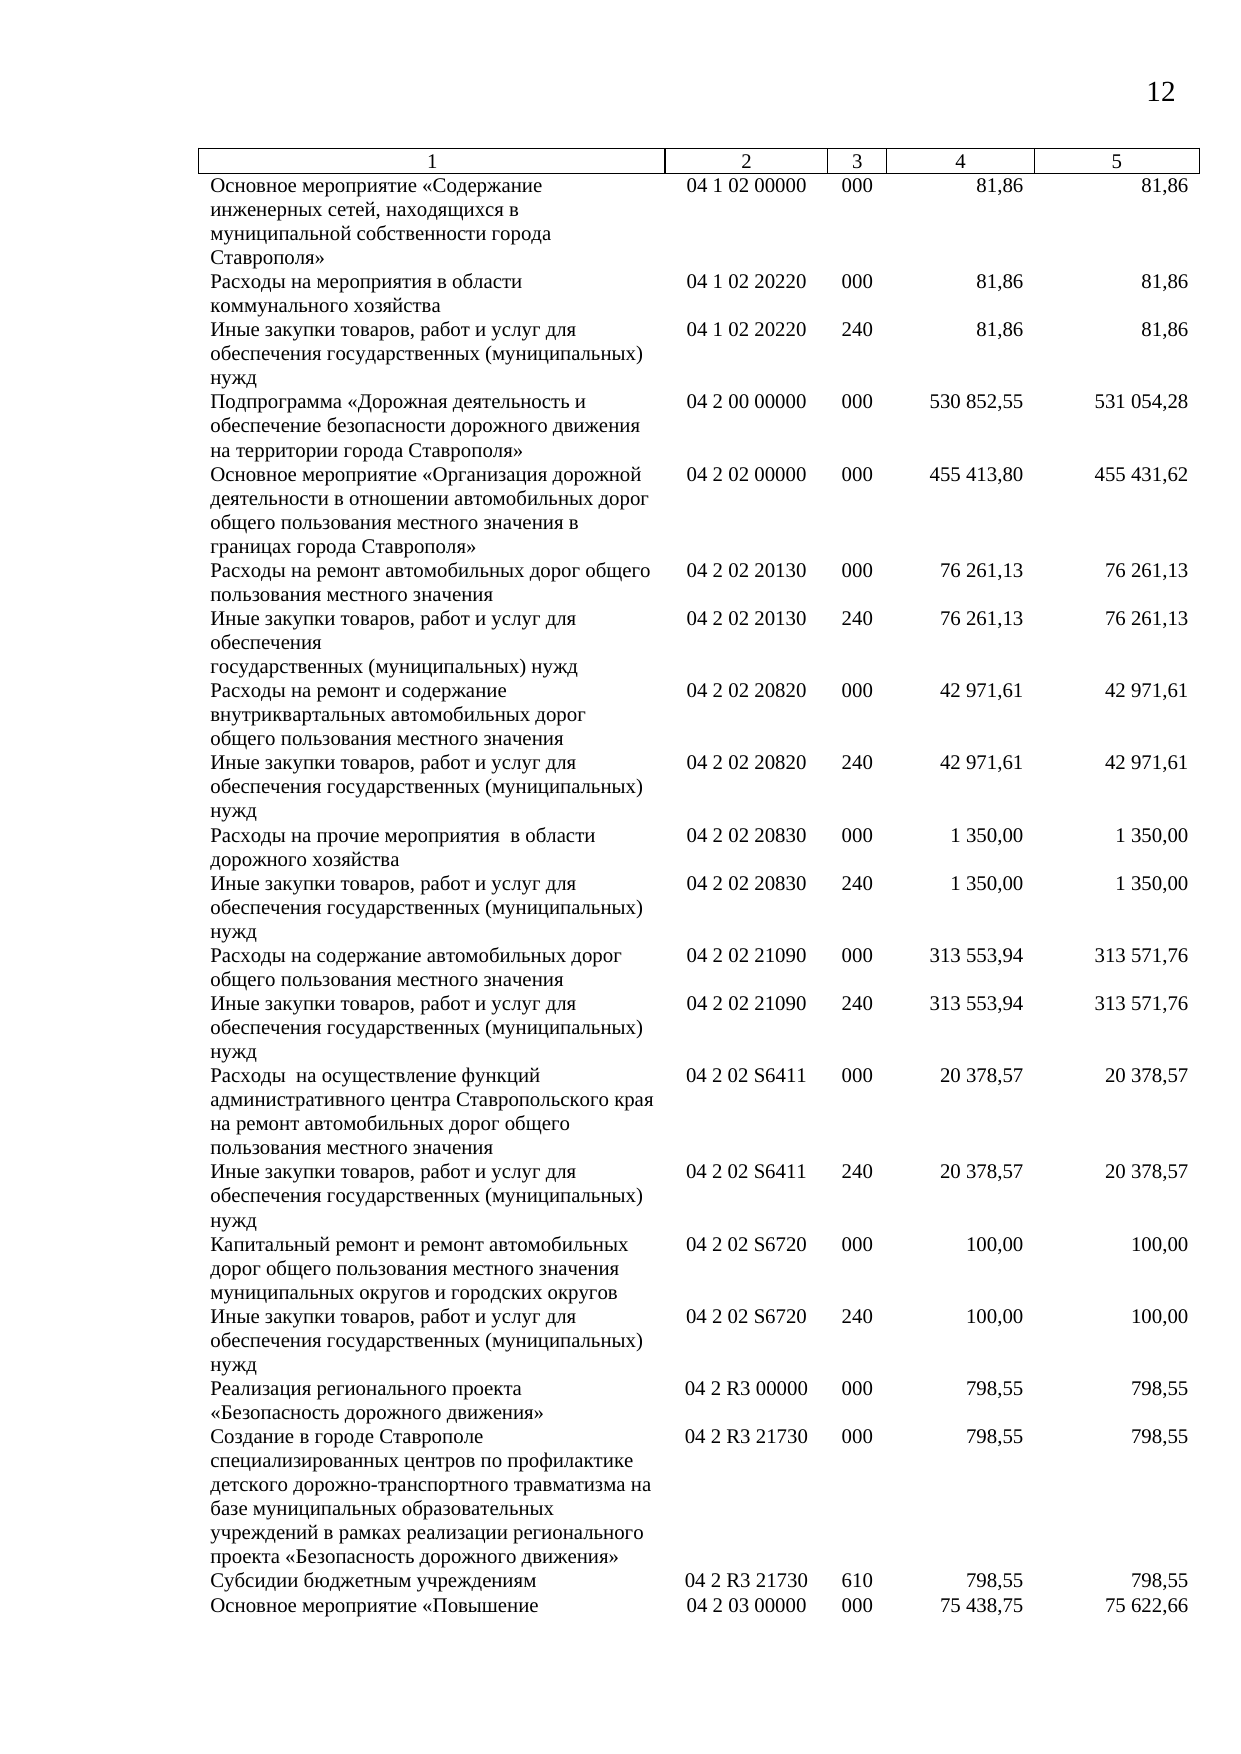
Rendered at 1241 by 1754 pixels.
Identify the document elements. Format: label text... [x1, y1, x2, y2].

table_cell 04 2 02 00000 [665, 462, 827, 558]
table_cell 81,86 [1034, 317, 1199, 389]
table_cell Реализация регионального проекта «Безопасность дорожного движения» [199, 1376, 665, 1424]
table_cell 100,00 [1034, 1232, 1199, 1304]
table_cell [199, 1593, 665, 1617]
table_cell 240 [828, 750, 887, 822]
table_cell 000 [828, 1424, 887, 1568]
table_cell 000 [828, 1063, 887, 1159]
table_cell 000 [828, 1593, 887, 1617]
table_cell 000 [828, 678, 887, 750]
table_cell Основное мероприятие «Содержание инженерных сетей, находящихся в муниципальной собственности города Ставрополя» [199, 174, 665, 269]
table_cell 04 2 02 20820 [665, 678, 827, 750]
table_cell Расходы на ремонт автомобильных дорог общего пользования местного значения [199, 558, 665, 606]
table_cell 240 [828, 871, 887, 943]
table_cell 100,00 [887, 1304, 1034, 1376]
table_cell Расходы на содержание автомобильных дорог общего пользования местного значения [199, 943, 665, 991]
table_cell 798,55 [1034, 1376, 1199, 1424]
table_cell 42 971,61 [887, 678, 1034, 750]
table_cell 798,55 [887, 1569, 1034, 1592]
table_cell 000 [828, 269, 887, 317]
table_cell 76 261,13 [1034, 606, 1199, 678]
table_cell 240 [828, 1159, 887, 1232]
table_cell 04 2 02 21090 [665, 943, 827, 991]
table_cell Капитальный ремонт и ремонт автомобильных дорог общего пользования местного значения муниципальных округов и городских округов [199, 1232, 665, 1304]
table_cell 313 553,94 [887, 991, 1034, 1063]
table_cell Расходы на осуществление функций административного центра Ставропольского края на ремонт автомобильных дорог общего пользования местного значения [199, 1063, 665, 1159]
table_cell 20 378,57 [887, 1063, 1034, 1159]
table_cell 04 2 R3 00000 [665, 1376, 827, 1424]
table_cell Иные закупки товаров, работ и услуг для обеспечения государственных (муниципальных) нужд [199, 871, 665, 943]
table_cell Создание в городе Ставрополе специализированных центров по профилактике детского дорожно-транспортного травматизма на базе муниципальных образовательных учреждений в рамках реализации регионального проекта «Безопасность дорожного движения» [199, 1424, 665, 1568]
table_cell 100,00 [1034, 1304, 1199, 1376]
table_cell 20 378,57 [1034, 1159, 1199, 1232]
table_cell 240 [828, 991, 887, 1063]
table_cell 76 261,13 [887, 606, 1034, 678]
table_cell 240 [828, 1304, 887, 1376]
table_cell 455 413,80 [887, 462, 1034, 558]
table_cell Иные закупки товаров, работ и услуг для обеспечения государственных (муниципальных) нужд [199, 317, 665, 389]
table_cell 20 378,57 [887, 1159, 1034, 1232]
table_cell Иные закупки товаров, работ и услуг для обеспечения государственных (муниципальных) нужд [199, 991, 665, 1063]
table_cell 240 [828, 606, 887, 678]
table_cell 04 2 02 21090 [665, 991, 827, 1063]
table_cell 455 431,62 [1034, 462, 1199, 558]
table_cell 81,86 [887, 317, 1034, 389]
table_cell 04 2 R3 21730 [665, 1569, 827, 1592]
table_header 4 [887, 149, 1034, 173]
table_cell 76 261,13 [1034, 558, 1199, 606]
table_cell 000 [828, 823, 887, 871]
table_cell Расходы на мероприятия в области коммунального хозяйства [199, 269, 665, 317]
table_cell 04 2 00 00000 [665, 389, 827, 462]
table_cell 313 571,76 [1034, 991, 1199, 1063]
table_cell 42 971,61 [1034, 750, 1199, 822]
table_cell Расходы на прочие мероприятия в области дорожного хозяйства [199, 823, 665, 871]
table_cell 75 622,66 [1034, 1593, 1199, 1617]
table_cell 530 852,55 [887, 389, 1034, 462]
table_cell 1 350,00 [1034, 823, 1199, 871]
table_cell 04 2 02 S6411 [665, 1159, 827, 1232]
table_cell 75 438,75 [887, 1593, 1034, 1617]
table_cell 000 [828, 558, 887, 606]
table_cell 76 261,13 [887, 558, 1034, 606]
table_cell 1 350,00 [887, 871, 1034, 943]
table_cell 1 350,00 [887, 823, 1034, 871]
table_cell 000 [828, 174, 887, 269]
table_header 5 [1035, 149, 1199, 173]
table_cell 000 [828, 462, 887, 558]
table_cell 81,86 [1034, 269, 1199, 317]
table_cell 000 [828, 1232, 887, 1304]
table_cell 04 2 03 00000 [665, 1593, 827, 1617]
table_cell 20 378,57 [1034, 1063, 1199, 1159]
table_cell 81,86 [1034, 174, 1199, 269]
table_cell Основное мероприятие «Организация дорожной деятельности в отношении автомобильных дорог общего пользования местного значения в границах города Ставрополя» [199, 462, 665, 558]
table_cell 000 [828, 1376, 887, 1424]
table_header 1 [199, 149, 664, 173]
table_cell 81,86 [887, 174, 1034, 269]
table_cell 04 1 02 20220 [665, 269, 827, 317]
table_cell 04 2 02 S6411 [665, 1063, 827, 1159]
table_cell 04 2 02 S6720 [665, 1304, 827, 1376]
table_cell 798,55 [1034, 1424, 1199, 1568]
table_header 3 [828, 149, 886, 173]
table_cell Иные закупки товаров, работ и услуг для обеспечения государственных (муниципальных) нужд [199, 606, 665, 678]
table_header 2 [666, 149, 827, 173]
table_cell 04 2 02 20830 [665, 871, 827, 943]
table_cell 100,00 [887, 1232, 1034, 1304]
table_cell Иные закупки товаров, работ и услуг для обеспечения государственных (муниципальных) нужд [199, 750, 665, 822]
table_cell 313 571,76 [1034, 943, 1199, 991]
table_cell 000 [828, 943, 887, 991]
table_cell 04 2 02 20130 [665, 558, 827, 606]
table_cell Субсидии бюджетным учреждениям [199, 1569, 665, 1592]
table_cell Расходы на ремонт и содержание внутриквартальных автомобильных дорог общего пользования местного значения [199, 678, 665, 750]
table_cell 000 [828, 389, 887, 462]
table_cell 240 [828, 317, 887, 389]
table_cell 798,55 [887, 1376, 1034, 1424]
table_cell 04 2 02 20130 [665, 606, 827, 678]
table_cell 04 1 02 00000 [665, 174, 827, 269]
table_cell 610 [828, 1569, 887, 1592]
table_cell Иные закупки товаров, работ и услуг для обеспечения государственных (муниципальных) нужд [199, 1304, 665, 1376]
table_cell 04 2 R3 21730 [665, 1424, 827, 1568]
table_cell 313 553,94 [887, 943, 1034, 991]
table_cell 798,55 [1034, 1569, 1199, 1592]
table_cell 04 2 02 20830 [665, 823, 827, 871]
table_cell 42 971,61 [1034, 678, 1199, 750]
table_cell Подпрограмма «Дорожная деятельность и обеспечение безопасности дорожного движения на территории города Ставрополя» [199, 389, 665, 462]
table_cell 04 1 02 20220 [665, 317, 827, 389]
table_cell Иные закупки товаров, работ и услуг для обеспечения государственных (муниципальных) нужд [199, 1159, 665, 1232]
table_cell 1 350,00 [1034, 871, 1199, 943]
table_cell 04 2 02 S6720 [665, 1232, 827, 1304]
table_cell 81,86 [887, 269, 1034, 317]
table_cell 42 971,61 [887, 750, 1034, 822]
table_cell 531 054,28 [1034, 389, 1199, 462]
table_cell 04 2 02 20820 [665, 750, 827, 822]
table_cell 798,55 [887, 1424, 1034, 1568]
